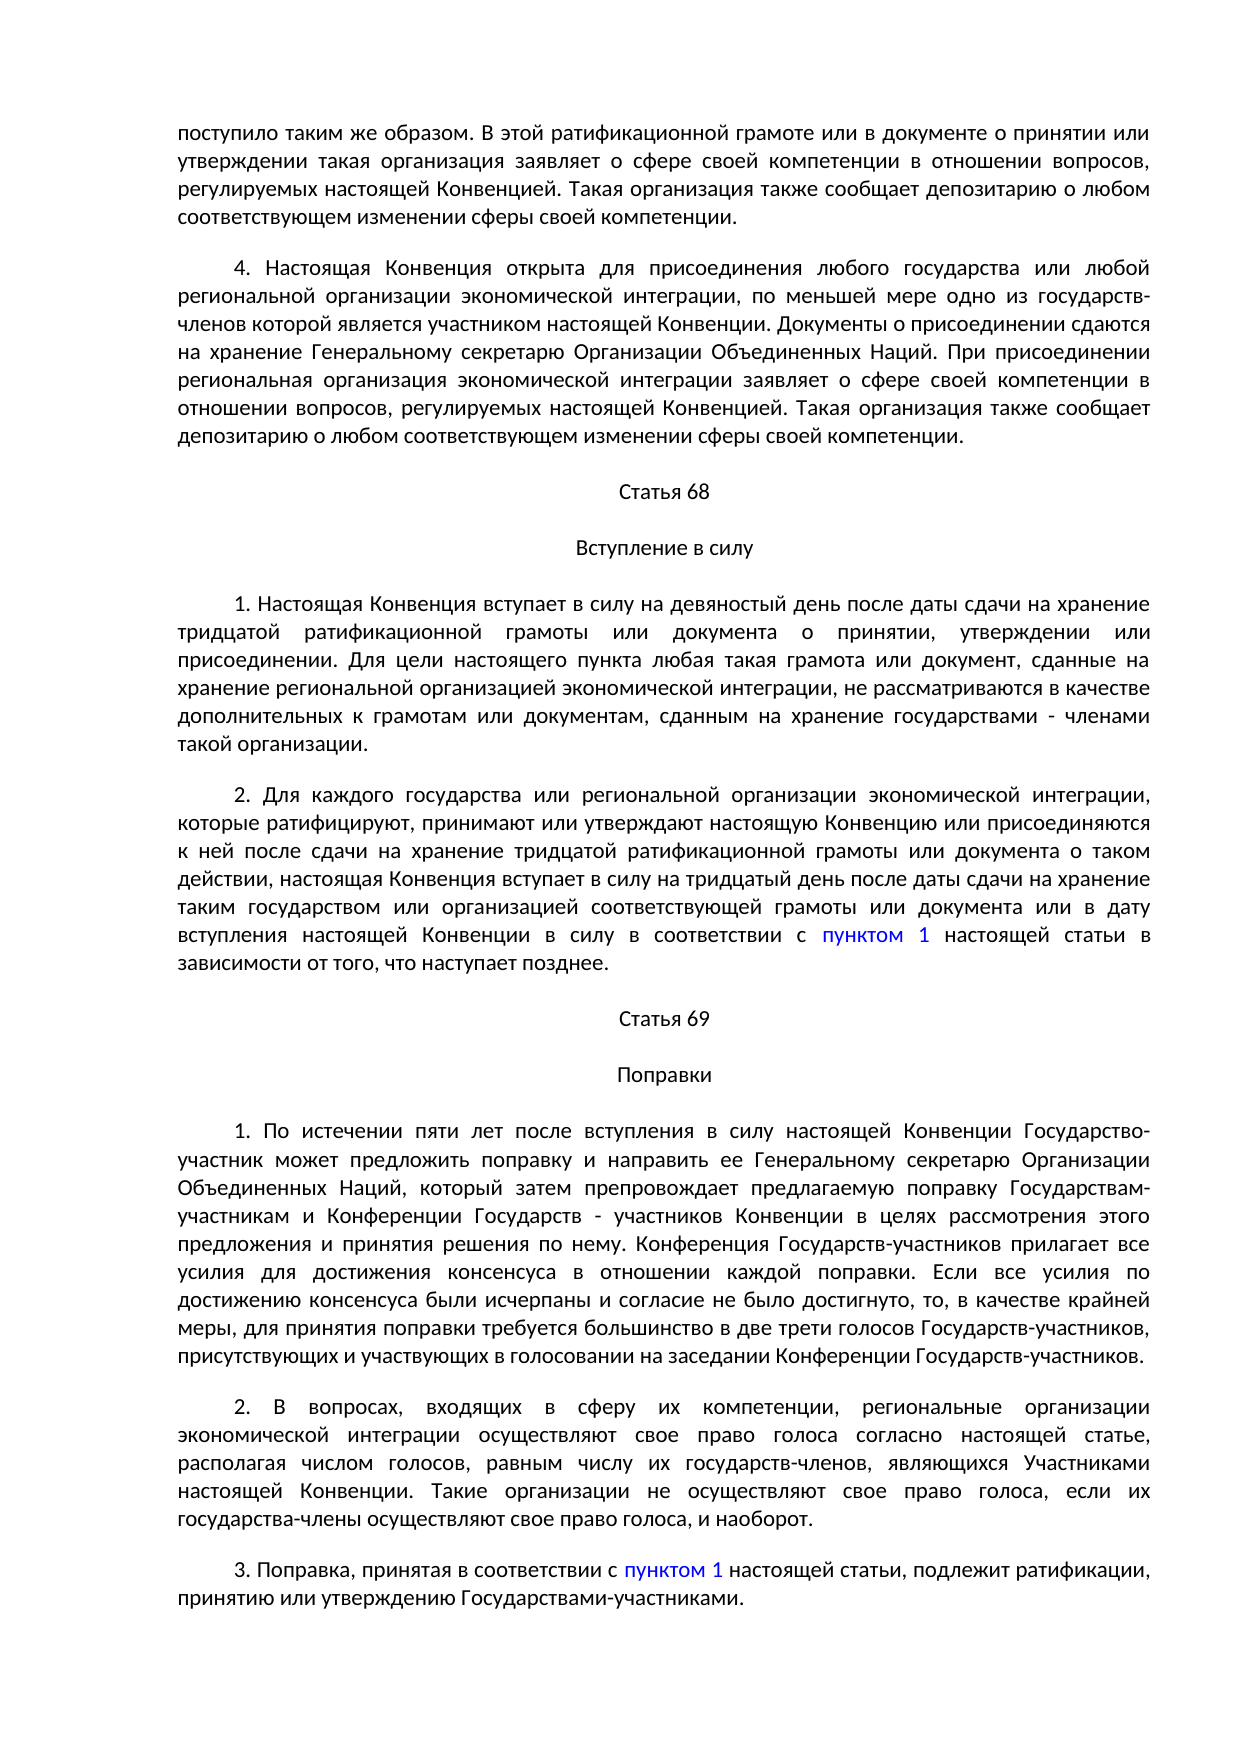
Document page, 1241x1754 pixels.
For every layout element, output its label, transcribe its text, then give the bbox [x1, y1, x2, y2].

text 2. Для каждого государства или региональной организации экономической интеграции, которые ратифицируют, принимают или утверждают настоящую Конвенцию или присоединяются к ней после сдачи на хранение тридцатой ратификационной грамоты или документа о таком действии, настоящая Конвенция вступает в силу на тридцатый день после даты сдачи на хранение таким государством или организацией соответствующей грамоты или документа или в дату вступления настоящей Конвенции в силу в соответствии с пунктом 1 настоящей статьи в зависимости от того, что наступает позднее. [177, 780, 1152, 977]
text 3. Поправка, принятая в соответствии с пунктом 1 настоящей статьи, подлежит ратификации, принятию или утверждению Государствами-участниками. [177, 1555, 1152, 1611]
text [177, 118, 1152, 230]
text 4. Настоящая Конвенция открыта для присоединения любого государства или любой региональной организации экономической интеграции, по меньшей мере одно из государств-членов которой является участником настоящей Конвенции. Документы о присоединении сдаются на хранение Генеральному секретарю Организации Объединенных Наций. При присоединении региональная организация экономической интеграции заявляет о сфере своей компетенции в отношении вопросов, регулируемых настоящей Конвенцией. Такая организация также сообщает депозитарию о любом соответствующем изменении сферы своей компетенции. [177, 253, 1152, 449]
text 2. В вопросах, входящих в сферу их компетенции, региональные организации экономической интеграции осуществляют свое право голоса согласно настоящей статье, располагая числом голосов, равным числу их государств-членов, являющихся Участниками настоящей Конвенции. Такие организации не осуществляют свое право голоса, если их государства-члены осуществляют свое право голоса, и наоборот. [177, 1392, 1152, 1532]
text Вступление в силу [177, 533, 1152, 561]
text Статья 69 [177, 1004, 1152, 1033]
text Поправки [177, 1061, 1152, 1089]
text 1. Настоящая Конвенция вступает в силу на девяностый день после даты сдачи на хранение тридцатой ратификационной грамоты или документа о принятии, утверждении или присоединении. Для цели настоящего пункта любая такая грамота или документ, сданные на хранение региональной организацией экономической интеграции, не рассматриваются в качестве дополнительных к грамотам или документам, сданным на хранение государствами - членами такой организации. [177, 589, 1152, 757]
text 1. По истечении пяти лет после вступления в силу настоящей Конвенции Государство-участник может предложить поправку и направить ее Генеральному секретарю Организации Объединенных Наций, который затем препровождает предлагаемую поправку Государствам-участникам и Конференции Государств - участников Конвенции в целях рассмотрения этого предложения и принятия решения по нему. Конференция Государств-участников прилагает все усилия для достижения консенсуса в отношении каждой поправки. Если все усилия по достижению консенсуса были исчерпаны и согласие не было достигнуто, то, в качестве крайней меры, для принятия поправки требуется большинство в две трети голосов Государств-участников, присутствующих и участвующих в голосовании на заседании Конференции Государств-участников. [177, 1117, 1152, 1369]
text Статья 68 [177, 477, 1152, 505]
